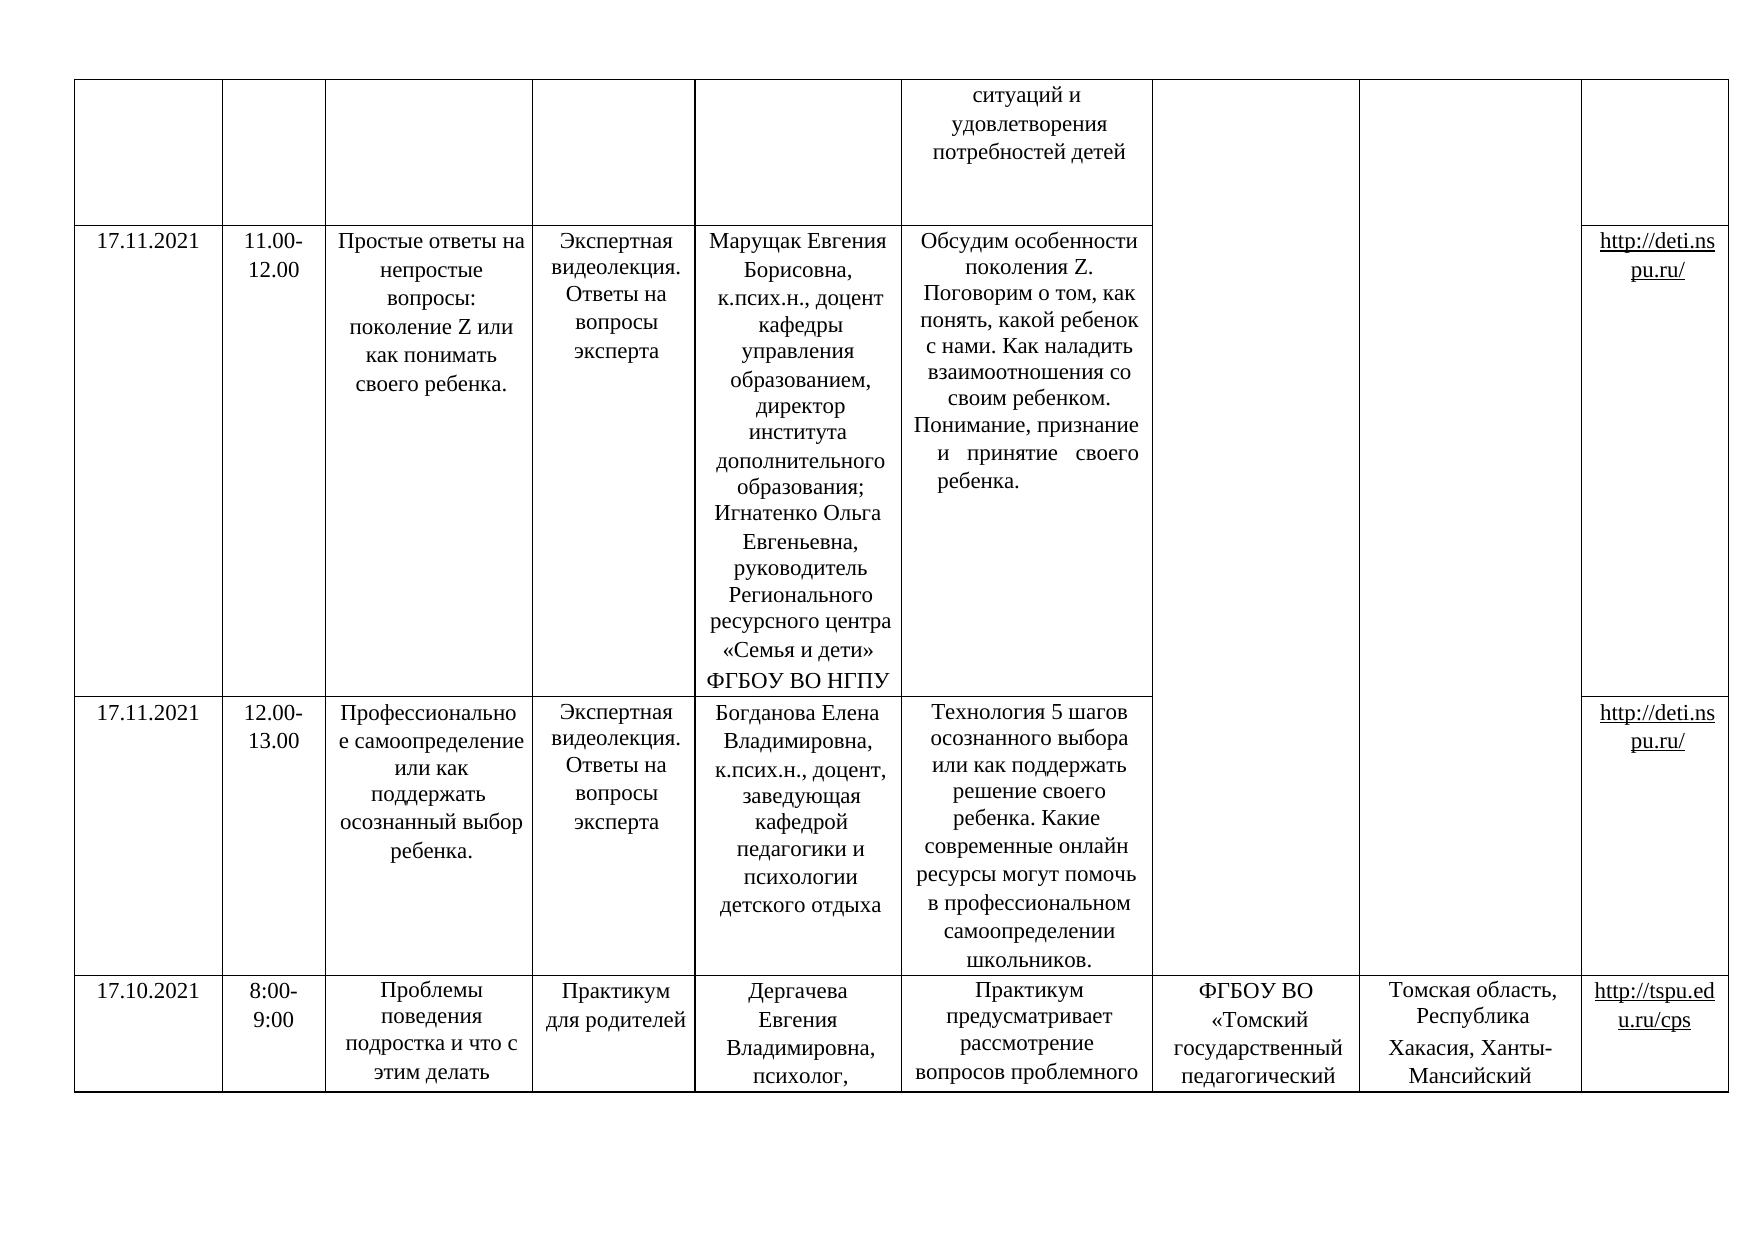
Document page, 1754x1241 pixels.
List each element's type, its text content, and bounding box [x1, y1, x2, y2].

table_cell http://tspu.ed u.ru/cps [1582, 976, 1728, 1091]
table_cell Технология 5 шагов осознанного выбора или как поддержать решение своего ребенка. Какие современные онлайн ресурсы могут помочь в профессиональном самоопределении школьников. [902, 697, 1152, 975]
table_cell ФГБОУ ВО «Томский государственный педагогический [1153, 976, 1359, 1091]
table_header [1153, 80, 1359, 975]
table_header [326, 80, 532, 225]
table_cell Дергачева Евгения Владимировна, психолог, [696, 976, 901, 1091]
table_cell Проблемы поведения подростка и что с этим делать [326, 976, 532, 1091]
table_header [75, 80, 222, 225]
table_cell 8:00- 9:00 [223, 976, 325, 1091]
table_cell Обсудим особенности поколения Z. Поговорим о том, как понять, какой ребенок с нами. Как наладить взаимоотношения со своим ребенком. Понимание, признание и принятие своего ребенка. [902, 226, 1152, 696]
table_cell 11.00- 12.00 [223, 226, 325, 696]
table_cell http://deti.ns pu.ru/ [1582, 226, 1728, 696]
table_header [1360, 80, 1581, 975]
table_cell http://deti.ns pu.ru/ [1582, 697, 1728, 975]
table_cell Экспертная видеолекция. Ответы на вопросы эксперта [533, 697, 694, 975]
table_cell Марущак Евгения Борисовна, к.псих.н., доцент кафедры управления образованием, директор института дополнительного образования; Игнатенко Ольга Евгеньевна, руководитель Регионального ресурсного центра «Семья и дети» ФГБОУ ВО НГПУ [696, 226, 901, 696]
table_cell 17.11.2021 [75, 697, 222, 975]
table_cell 17.10.2021 [75, 976, 222, 1091]
table_cell Простые ответы на непростые вопросы: поколение Z или как понимать своего ребенка. [326, 226, 532, 696]
table_cell Профессионально е самоопределение или как поддержать осознанный выбор ребенка. [326, 697, 532, 975]
table_cell Богданова Елена Владимировна, к.псих.н., доцент, заведующая кафедрой педагогики и психологии детского отдыха [696, 697, 901, 975]
table_header [1582, 80, 1728, 225]
table_header [223, 80, 325, 225]
table_cell Практикум для родителей [533, 976, 694, 1091]
table_cell 17.11.2021 [75, 226, 222, 696]
table_cell Практикум предусматривает рассмотрение вопросов проблемного [902, 976, 1152, 1091]
table_cell 12.00- 13.00 [223, 697, 325, 975]
table_header ситуаций и удовлетворения потребностей детей [902, 80, 1152, 225]
table_cell Томская область, Республика Хакасия, Ханты- Мансийский [1360, 976, 1581, 1091]
table_cell Экспертная видеолекция. Ответы на вопросы эксперта [533, 226, 694, 696]
table_header [696, 80, 901, 225]
table_header [533, 80, 694, 225]
